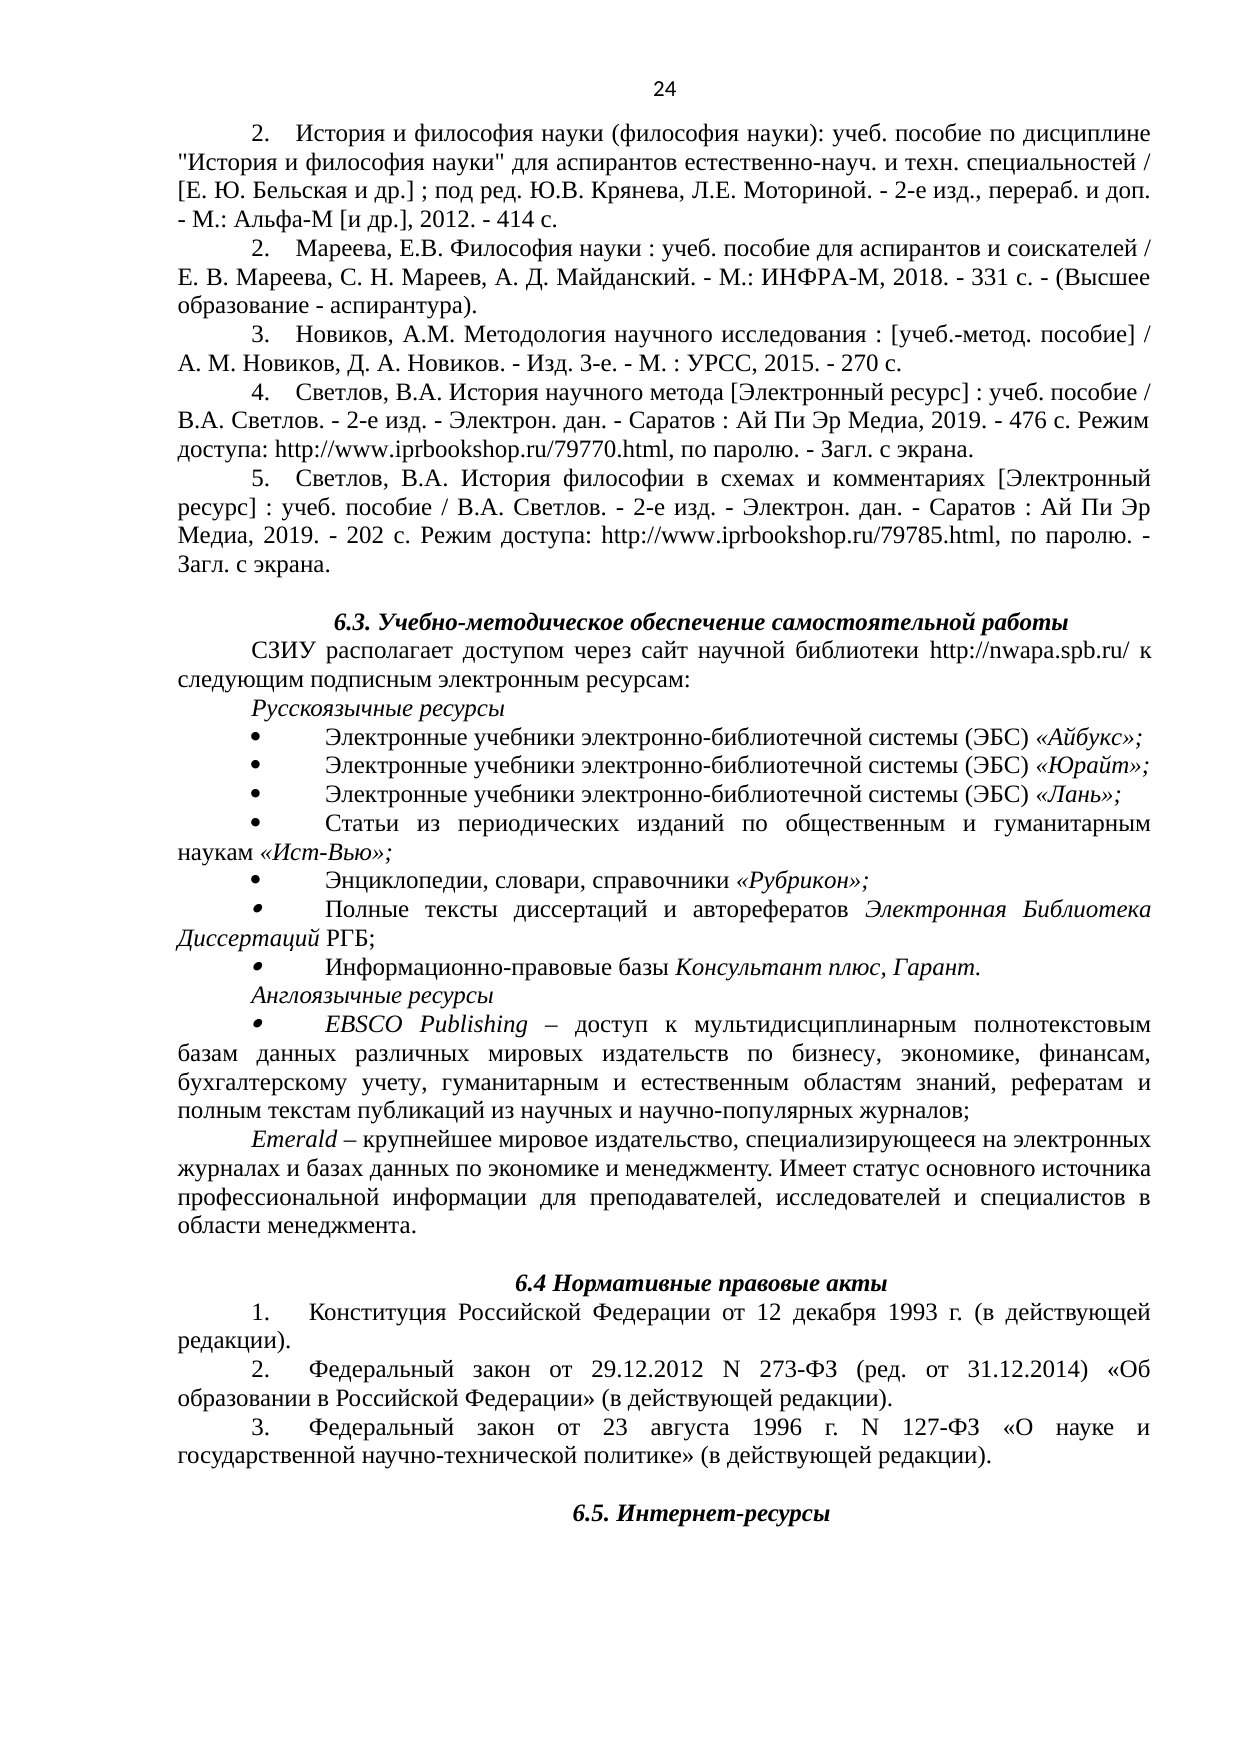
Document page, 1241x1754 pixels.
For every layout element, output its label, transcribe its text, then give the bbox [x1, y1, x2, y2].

text Русскоязычные ресурсы [177, 693, 1152, 722]
list Светлов, В.А. История философии в схемах и комментариях [Электронный ресурс] : учеб. пособие / В.А. Светлов. - 2-е изд. - Электрон. дан. - Саратов : Ай Пи Эр Медиа, 2019. - 202 c. Режим доступа: http://www.iprbookshop.ru/79785.html, по паролю. - Загл. с экрана. [177, 463, 1152, 578]
text 6.5. Интернет-ресурсы [177, 1498, 1152, 1527]
list Энциклопедии, словари, справочники «Рубрикон»; [177, 866, 1152, 894]
list Полные тексты диссертаций и авторефератов Электронная Библиотека Диссертаций РГБ; [177, 894, 1152, 952]
text 6.4 Нормативные правовые акты [177, 1268, 1152, 1297]
list Электронные учебники электронно-библиотечной системы (ЭБС) «Айбукс»; [177, 722, 1152, 751]
list EBSCO Publishing – доступ к мультидисциплинарным полнотекстовым базам данных различных мировых издательств по бизнесу, экономике, финансам, бухгалтерскому учету, гуманитарным и естественным областям знаний, рефератам и полным текстам публикаций из научных и научно-популярных журналов; [177, 1009, 1152, 1124]
list Федеральный закон от 29.12.2012 N 273-ФЗ (ред. от 31.12.2014) «Об образовании в Российской Федерации» (в действующей редакции). [177, 1354, 1152, 1412]
text Emerald – крупнейшее мировое издательство, специализирующееся на электронных журналах и базах данных по экономике и менеджменту. Имеет статус основного источника профессиональной информации для преподавателей, исследователей и специалистов в области менеджмента. [177, 1124, 1152, 1239]
list Информационно-правовые базы Консультант плюс, Гарант. [177, 952, 1152, 981]
text Англоязычные ресурсы [177, 981, 1152, 1009]
list 6.3. Учебно-методическое обеспечение самостоятельной работы [177, 607, 1152, 636]
list Электронные учебники электронно-библиотечной системы (ЭБС) «Лань»; [177, 779, 1152, 808]
text СЗИУ располагает доступом через сайт научной библиотеки http://nwapa.spb.ru/ к следующим подписным электронным ресурсам: [177, 636, 1152, 693]
list Новиков, А.М. Методология научного исследования : [учеб.-метод. пособие] / А. М. Новиков, Д. А. Новиков. - Изд. 3-е. - М. : УРСС, 2015. - 270 c. [177, 319, 1152, 377]
list Электронные учебники электронно-библиотечной системы (ЭБС) «Юрайт»; [177, 751, 1152, 779]
list Федеральный закон от 23 августа 1996 г. N 127-ФЗ «О науке и государственной научно-технической политике» (в действующей редакции). [177, 1412, 1152, 1469]
list Мареева, Е.В. Философия науки : учеб. пособие для аспирантов и соискателей / Е. В. Мареева, С. Н. Мареев, А. Д. Майданский. - М.: ИНФРА-М, 2018. - 331 с. - (Высшее образование - аспирантура). [177, 233, 1152, 319]
list Статьи из периодических изданий по общественным и гуманитарным наукам «Ист-Вью»; [177, 808, 1152, 866]
list История и философия науки (философия науки): учеб. пособие по дисциплине "История и философия науки" для аспирантов естественно-науч. и техн. специальностей / [Е. Ю. Бельская и др.] ; под ред. Ю.В. Крянева, Л.Е. Моториной. - 2-е изд., перераб. и доп. - М.: Альфа-М [и др.], 2012. - 414 c. [177, 118, 1152, 233]
list Конституция Российской Федерации от 12 декабря 1993 г. (в действующей редакции). [177, 1297, 1152, 1354]
list Светлов, В.А. История научного метода [Электронный ресурс] : учеб. пособие / В.А. Светлов. - 2-е изд. - Электрон. дан. - Саратов : Ай Пи Эр Медиа, 2019. - 476 c. Режим доступа: http://www.iprbookshop.ru/79770.html, по паролю. - Загл. с экрана. [177, 377, 1152, 463]
